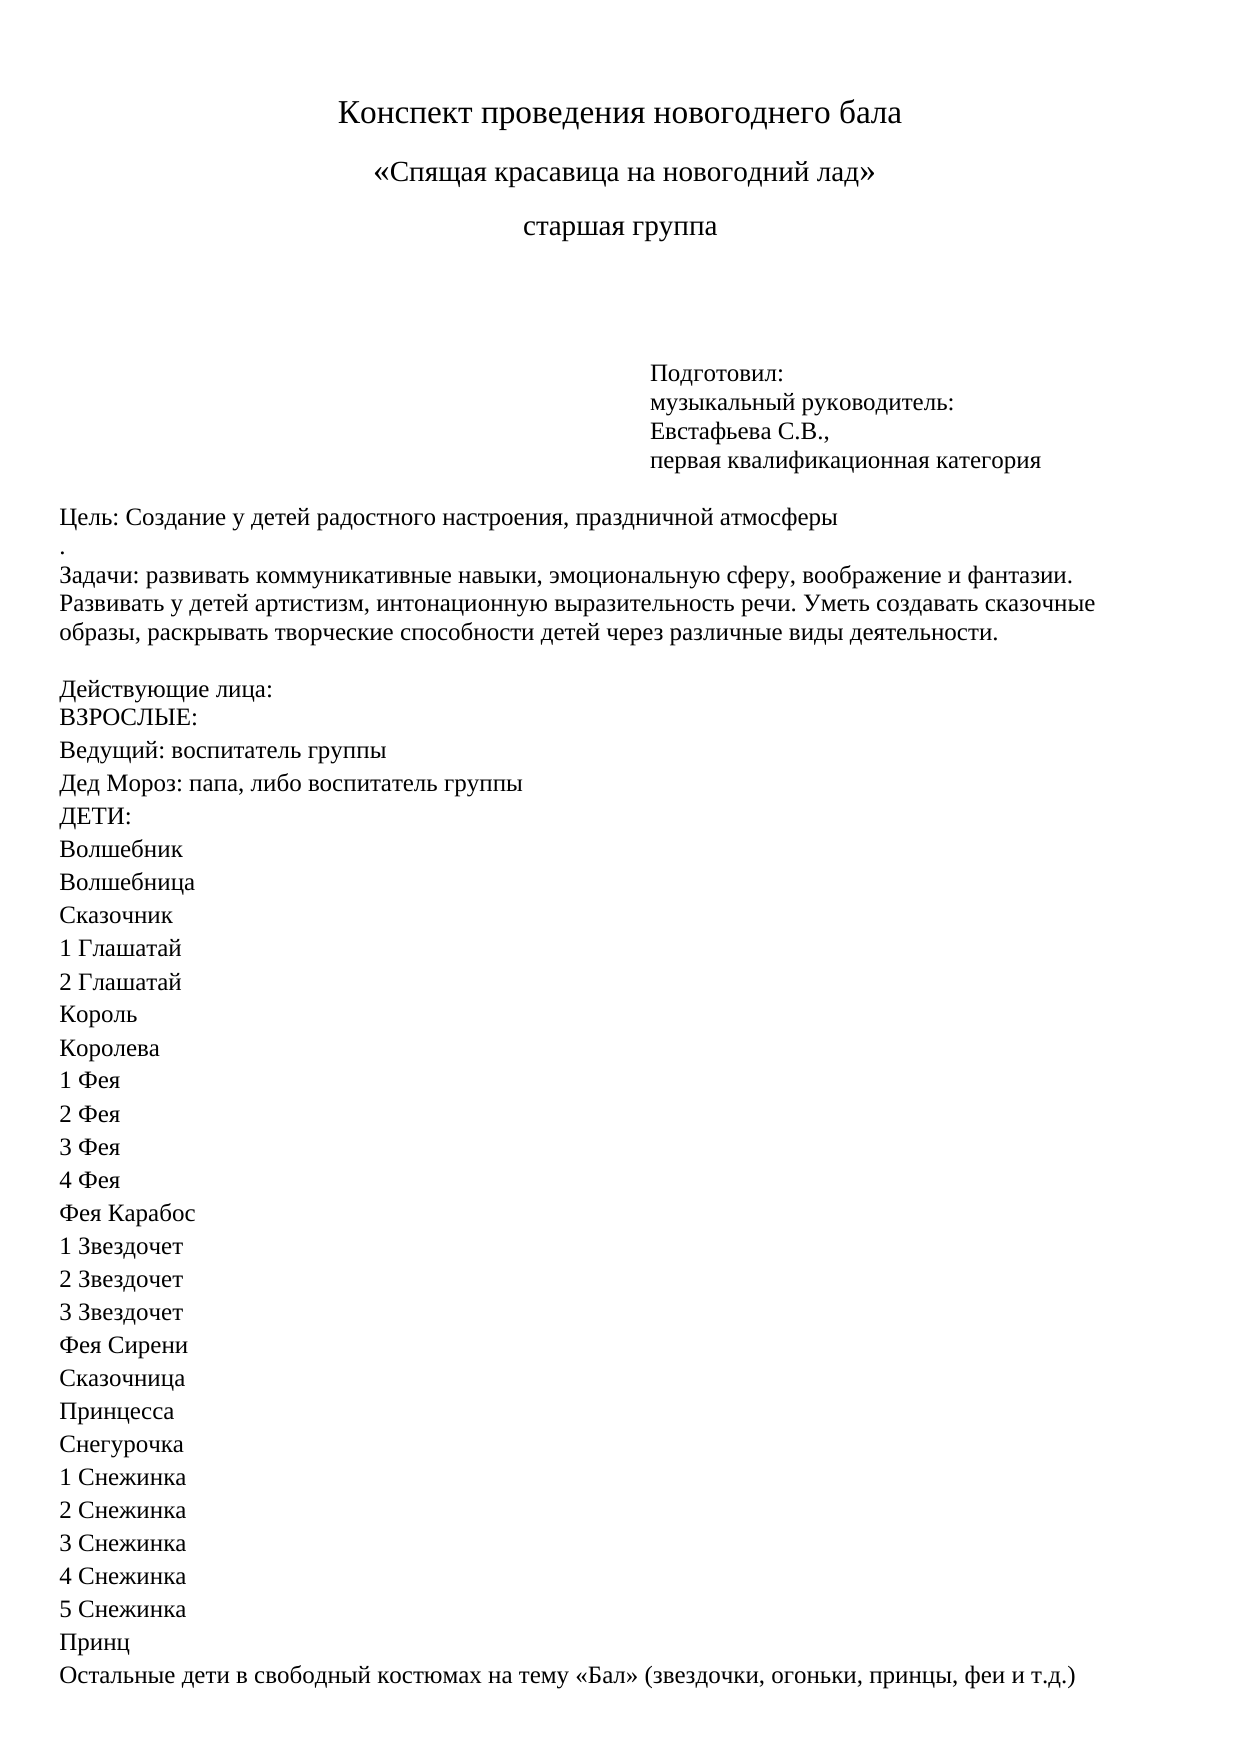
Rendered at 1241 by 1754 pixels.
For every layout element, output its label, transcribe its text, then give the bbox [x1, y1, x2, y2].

text 3 Снежинка [59, 1528, 1181, 1557]
text 4 Снежинка [59, 1561, 1181, 1590]
text 2 Снежинка [59, 1495, 1181, 1524]
text Волшебник [59, 834, 1181, 863]
text ВЗРОСЛЫЕ: [59, 702, 1181, 731]
text 1 Глашатай [59, 933, 1181, 962]
text музыкальный руководитель: [650, 387, 1181, 416]
text Сказочница [59, 1363, 1181, 1392]
text 4 Фея [59, 1165, 1181, 1193]
text 3 Фея [59, 1132, 1181, 1160]
text 5 Снежинка [59, 1594, 1181, 1623]
text Фея Сирени [59, 1330, 1181, 1358]
text 1 Звездочет [59, 1231, 1181, 1259]
text 3 Звездочет [59, 1297, 1181, 1326]
text Остальные дети в свободный костюмах на тему «Бал» (звездочки, огоньки, принцы, феи и т.д.) [59, 1660, 1181, 1689]
text 2 Глашатай [59, 967, 1181, 995]
text «Спящая красавица на новогодний лад» [59, 150, 1181, 188]
text ДЕТИ: [59, 801, 1181, 830]
text Снегурочка [59, 1429, 1181, 1458]
text 1 Фея [59, 1066, 1181, 1094]
text Волшебница [59, 867, 1181, 896]
text Евстафьева С.В., [650, 416, 1181, 445]
text Сказочник [59, 901, 1181, 929]
text первая квалификационная категория [650, 445, 1181, 473]
text Ведущий: воспитатель группы [59, 735, 1181, 764]
text Королева [59, 1033, 1181, 1061]
text Конспект проведения новогоднего бала [59, 93, 1181, 131]
text старшая группа [59, 208, 1181, 241]
text Дед Мороз: папа, либо воспитатель группы [59, 768, 1181, 797]
text Действующие лица: [59, 674, 1181, 702]
text Принц [59, 1627, 1181, 1656]
text Принцесса [59, 1396, 1181, 1424]
text 2 Фея [59, 1099, 1181, 1127]
text Король [59, 999, 1181, 1028]
text Подготовил: [650, 358, 1181, 387]
text 1 Снежинка [59, 1462, 1181, 1491]
text Цель: Создание у детей радостного настроения, праздничной атмосферы . Задачи: развивать коммуникативные навыки, эмоциональную сферу, воображение и фантазии. Развивать у детей артистизм, интонационную выразительность речи. Уметь создавать сказочные образы, раскрывать творческие способности детей через различные виды деятельности. [59, 502, 1181, 646]
text Фея Карабос [59, 1198, 1181, 1226]
text 2 Звездочет [59, 1264, 1181, 1292]
